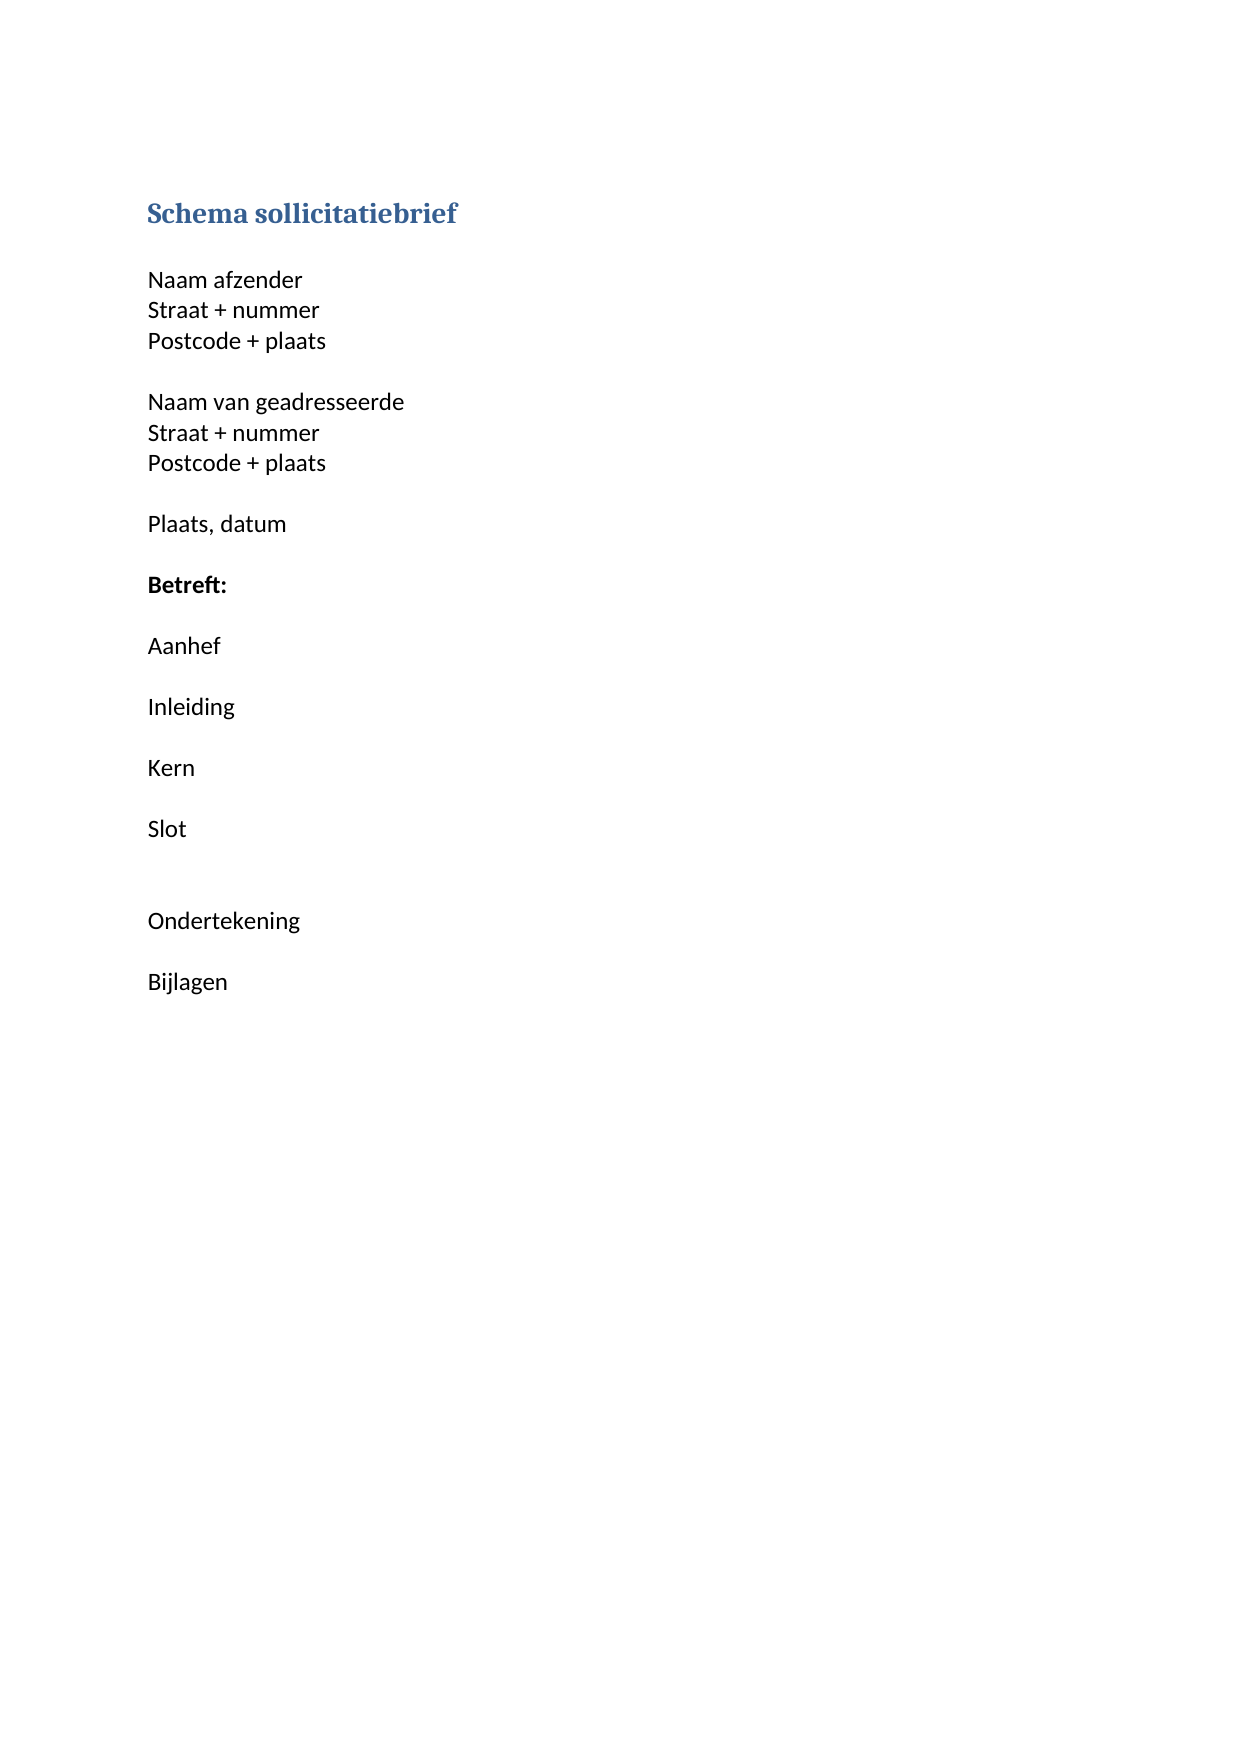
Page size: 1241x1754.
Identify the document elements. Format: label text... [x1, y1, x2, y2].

text Straat + nummer [148, 295, 1093, 325]
text Bijlagen [148, 966, 1093, 997]
text Ondertekening [148, 905, 1093, 936]
text Slot [148, 813, 1093, 844]
text Naam van geadresseerde [148, 386, 1093, 417]
text Naam afzender [148, 264, 1093, 295]
text Betreft: [148, 569, 1093, 600]
text Postcode + plaats [148, 447, 1093, 478]
text Aanhef [148, 630, 1093, 661]
text Plaats, datum [148, 508, 1093, 539]
text Kern [148, 752, 1093, 783]
text Postcode + plaats [148, 325, 1093, 356]
subtitle Schema sollicitatiebrief [148, 198, 1093, 231]
text Inleiding [148, 691, 1093, 722]
text Straat + nummer [148, 417, 1093, 447]
